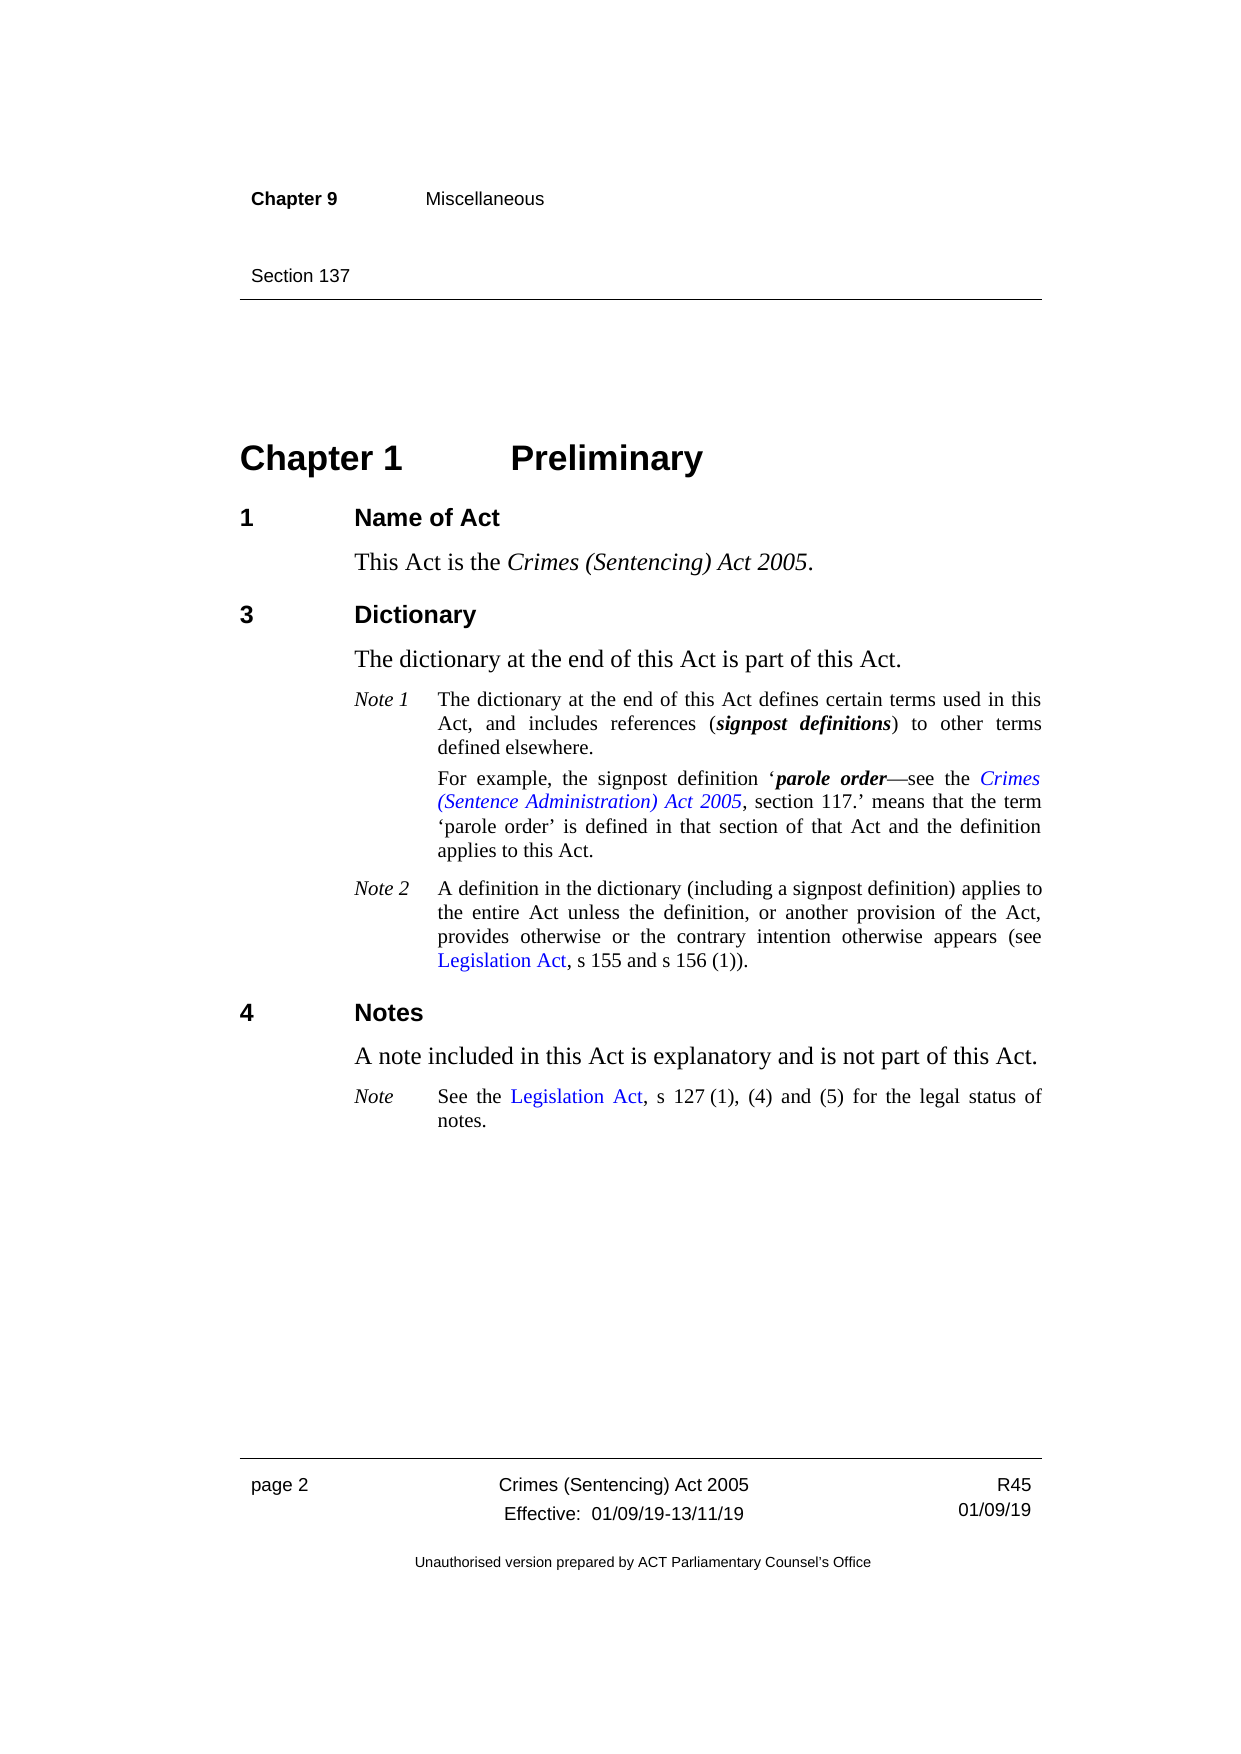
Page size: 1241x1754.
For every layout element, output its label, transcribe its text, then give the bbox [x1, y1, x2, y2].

text Chapter 1 Preliminary [239, 437, 1042, 478]
text Note 2 A definition in the dictionary (including a signpost definition) applies to the entire Act unless the definition, or another provision of the Act, provides otherwise or the contrary intention otherwise appears (see Legislation Act, s 155 and s 156 (1)). [354, 876, 1042, 972]
text 3 Dictionary [239, 600, 1042, 629]
text This Act is the Crimes (Sentencing) Act 2005. [354, 547, 1042, 575]
text Note See the Legislation Act, s 127 (1), (4) and (5) for the legal status of notes. [354, 1084, 1042, 1132]
text 1 Name of Act [239, 503, 1042, 532]
text For example, the signpost definition ‘parole order—see the Crimes (Sentence Administration) Act 2005, section 117.’ means that the term ‘parole order’ is defined in that section of that Act and the definition applies to this Act. [437, 765, 1042, 862]
text A note included in this Act is explanatory and is not part of this Act. [354, 1041, 1042, 1069]
text 4 Notes [239, 997, 1042, 1026]
text Note 1 The dictionary at the end of this Act defines certain terms used in this Act, and includes references (signpost definitions) to other terms defined elsewhere. [354, 687, 1042, 759]
text The dictionary at the end of this Act is part of this Act. [354, 644, 1042, 672]
